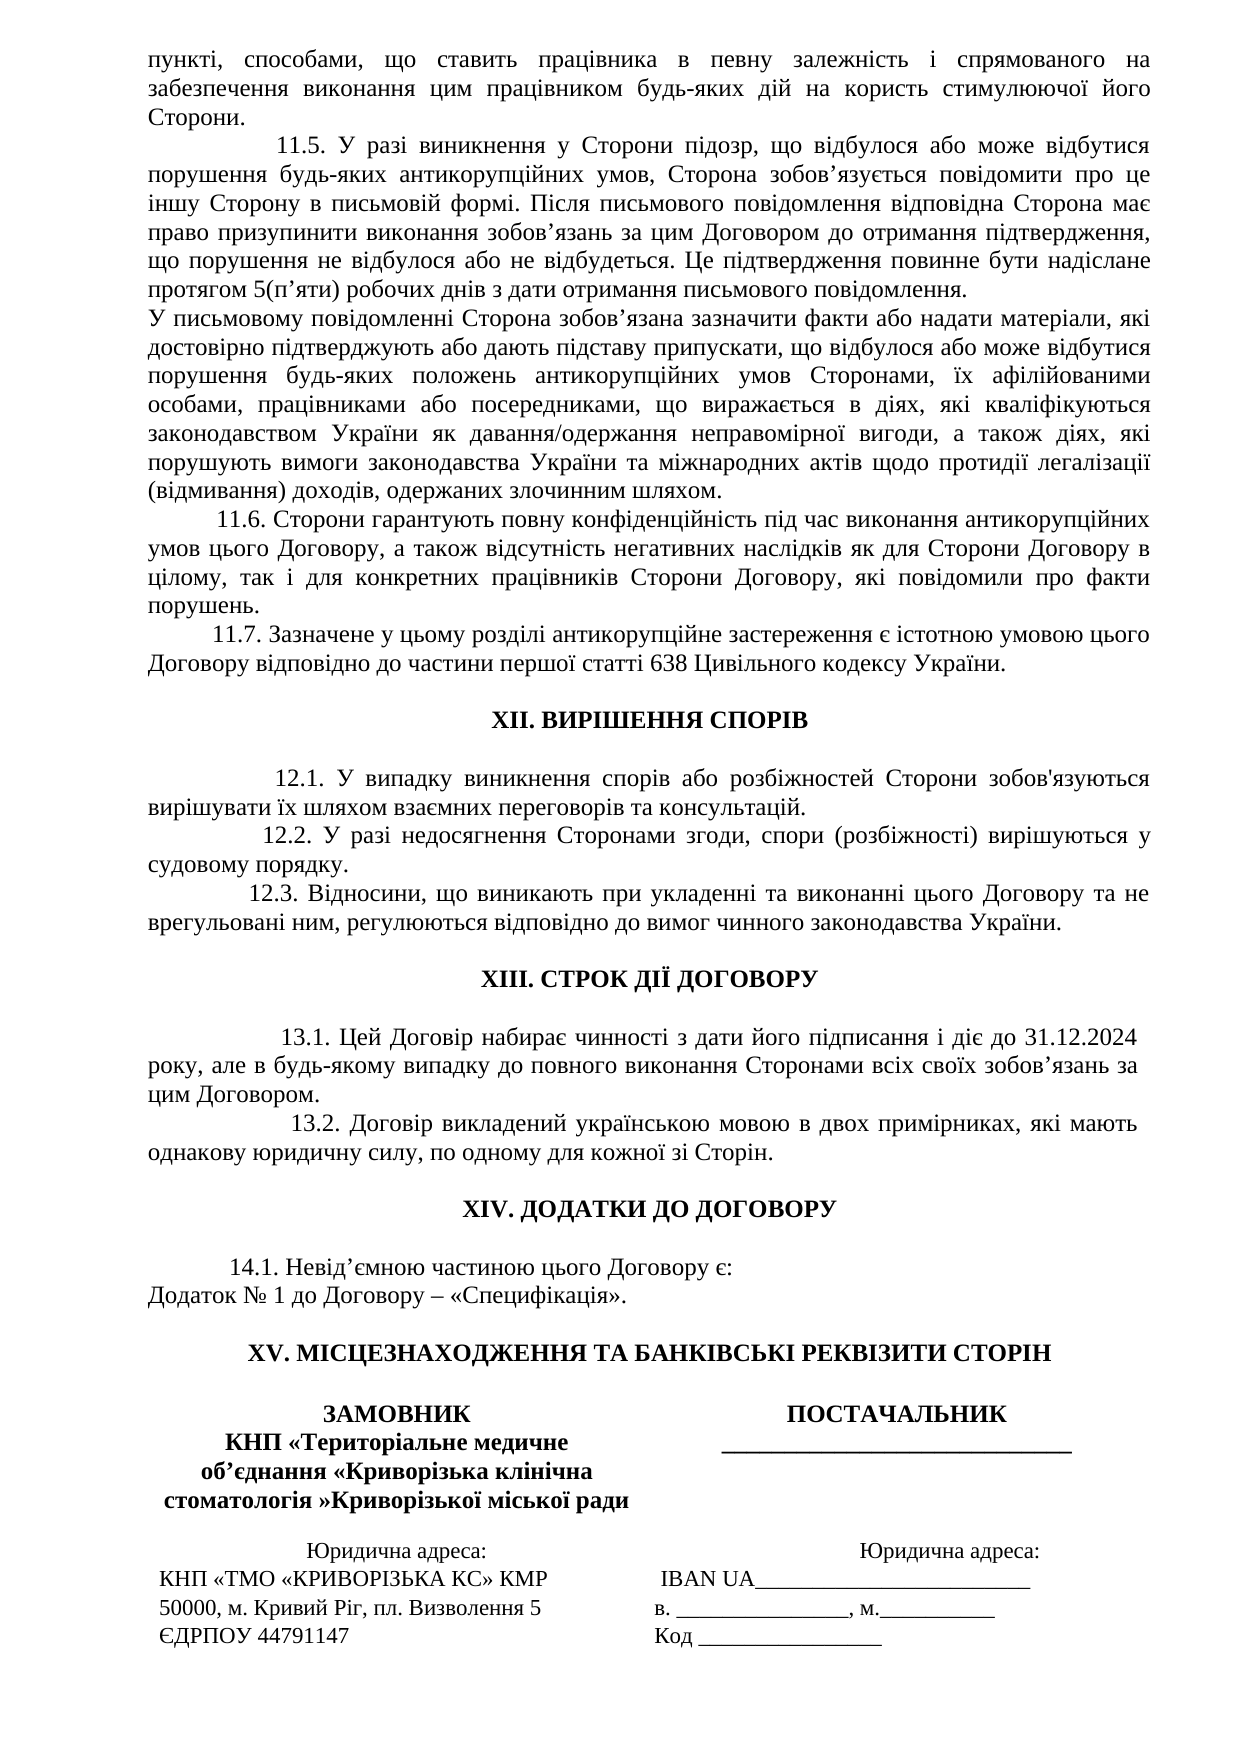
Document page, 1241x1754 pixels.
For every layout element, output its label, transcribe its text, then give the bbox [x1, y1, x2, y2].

table_header ПОСТАЧАЛЬНИК ____________________________ [646, 1388, 1149, 1524]
text Додаток № 1 до Договору – «Специфікація». [148, 1281, 1152, 1309]
text 14.1. Невід’ємною частиною цього Договору є: [148, 1252, 1152, 1281]
table_header ЗАМОВНИК КНП «Територіальне медичне об’єднання «Криворізька клінічна стоматологія »Криворізької міської ради [151, 1388, 644, 1524]
text 11.6. Сторони гарантують повну конфіденційність під час виконання антикорупційних умов цього Договору, а також відсутність негативних наслідків як для Сторони Договору в цілому, так і для конкретних працівників Сторони Договору, які повідомили про факти порушень. [148, 504, 1152, 619]
text 11.5. У разі виникнення у Сторони підозр, що відбулося або може відбутися порушення будь-яких антикорупційних умов, Сторона зобов’язується повідомити про це іншу Сторону в письмовій формі. Після письмового повідомлення відповідна Сторона має право призупинити виконання зобов’язань за цим Договором до отримання підтвердження, що порушення не відбулося або не відбудеться. Це підтвердження повинне бути надіслане протягом 5(п’яти) робочих днів з дати отримання письмового повідомлення. [148, 131, 1152, 303]
text XІII. СТРОК ДІЇ ДОГОВОРУ [148, 964, 1152, 993]
text 13.1. Цей Договір набирає чинності з дати його підписання і діє до 31.12.2024 року, але в будь-якому випадку до повного виконання Сторонами всіх своїх зобов’язань за цим Договором. [148, 1022, 1139, 1108]
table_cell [646, 1526, 1149, 1661]
text 12.1. У випадку виникнення спорів або розбіжностей Сторони зобов'язуються вирішувати їх шляхом взаємних переговорів та консультацій. [148, 763, 1152, 821]
text 12.3. Відносини, що виникають при укладенні та виконанні цього Договору та не врегульовані ним, регулюються відповідно до вимог чинного законодавства України. [148, 878, 1152, 936]
text XIV. ДОДАТКИ ДО ДОГОВОРУ [148, 1194, 1152, 1223]
text 12.2. У разі недосягнення Сторонами згоди, спори (розбіжності) вирішуються у судовому порядку. [148, 821, 1152, 878]
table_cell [151, 1526, 644, 1661]
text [148, 44, 1152, 131]
text У письмовому повідомленні Сторона зобов’язана зазначити факти або надати матеріали, які достовірно підтверджують або дають підставу припускати, що відбулося або може відбутися порушення будь-яких положень антикорупційних умов Сторонами, їх афілійованими особами, працівниками або посередниками, що виражається в діях, які кваліфікуються законодавством України як давання/одержання неправомірної вигоди, а також діях, які порушують вимоги законодавства України та міжнародних актів щодо протидії легалізації (відмивання) доходів, одержаних злочинним шляхом. [148, 303, 1152, 504]
text 13.2. Договір викладений українською мовою в двох примірниках, які мають однакову юридичну силу, по одному для кожної зі Сторін. [148, 1108, 1139, 1166]
text XV. МІСЦЕЗНАХОДЖЕННЯ ТА БАНКІВСЬКІ РЕКВІЗИТИ СТОРІН [148, 1338, 1152, 1367]
text XII. ВИРІШЕННЯ СПОРІВ [148, 706, 1152, 734]
text 11.7. Зазначене у цьому розділі антикорупційне застереження є істотною умовою цього Договору відповідно до частини першої статті 638 Цивільного кодексу України. [148, 619, 1152, 677]
